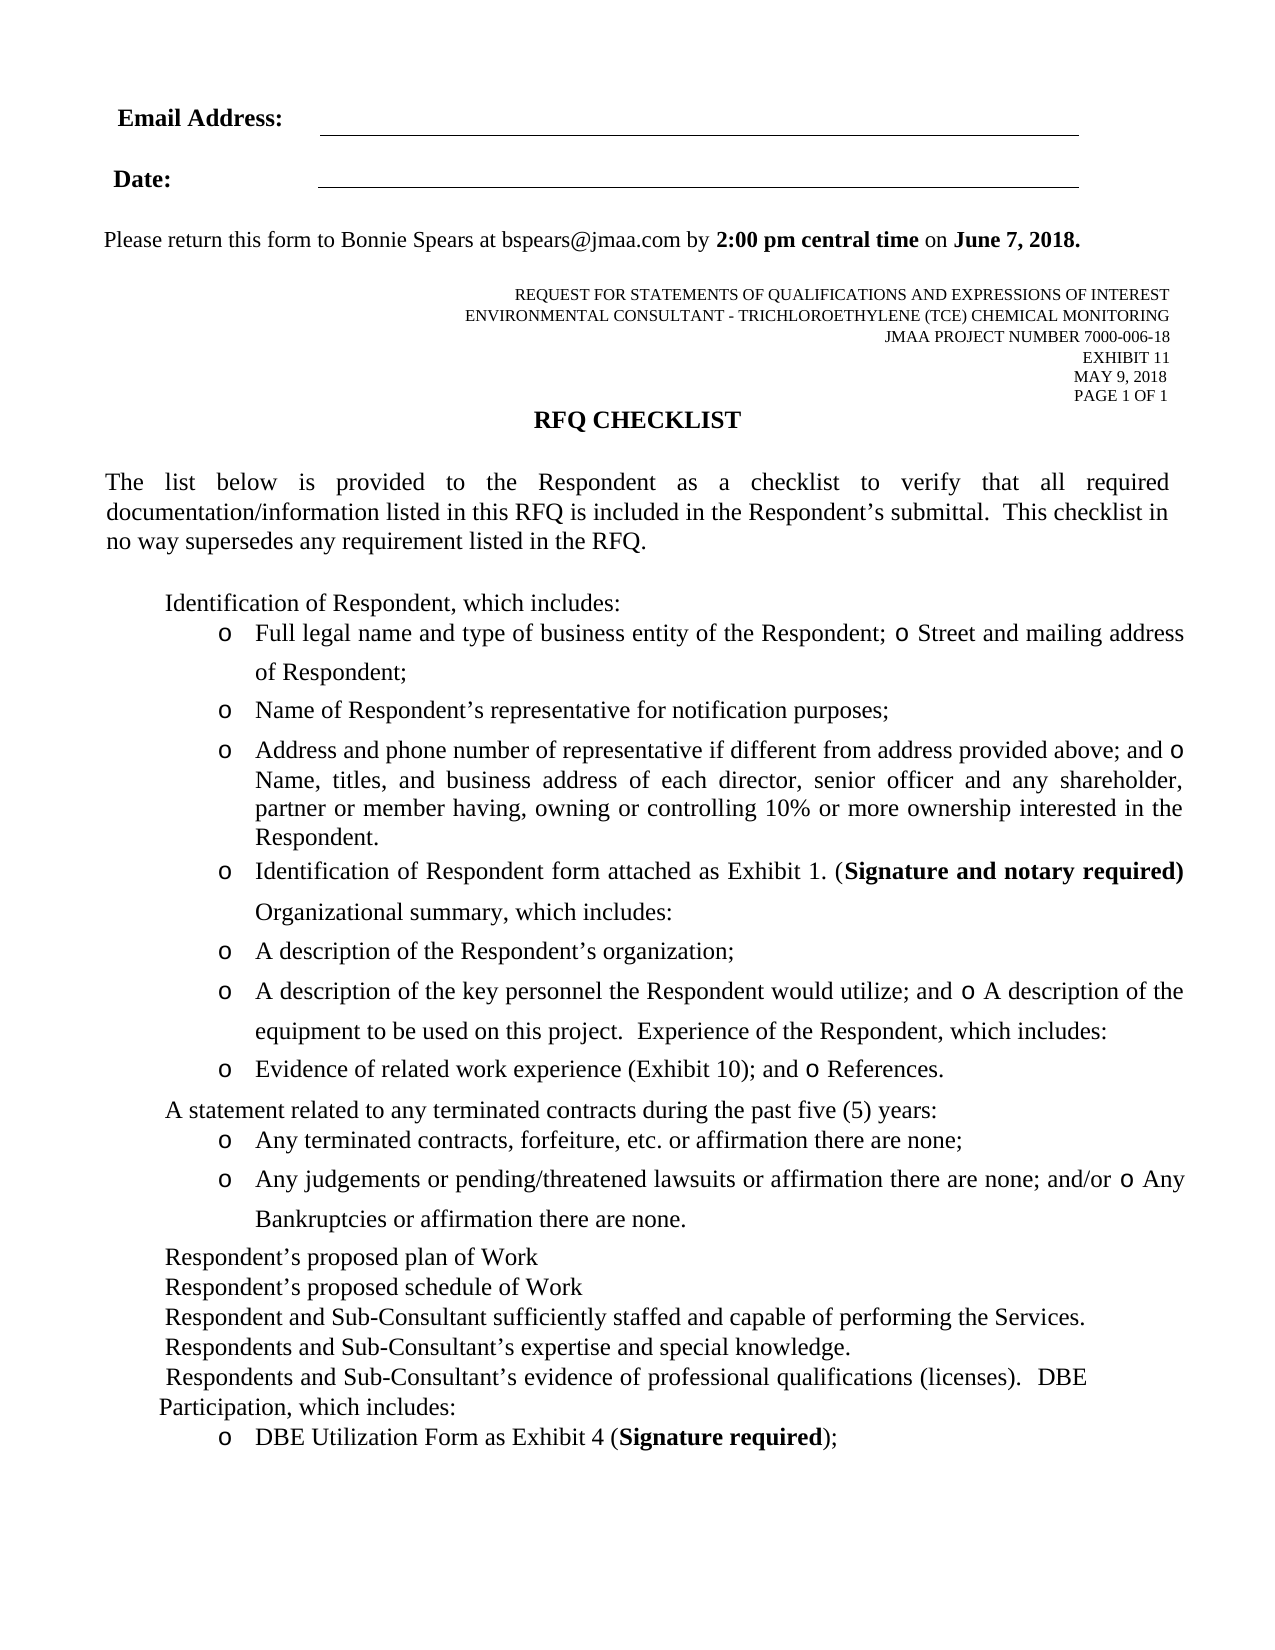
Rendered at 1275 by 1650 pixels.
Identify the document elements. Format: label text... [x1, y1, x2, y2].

list A description of the Respondent’s organization; [217, 936, 1184, 967]
text Date: [90, 164, 1185, 193]
text MAY 9, 2018 PAGE 1 OF 1 [1070, 369, 1170, 404]
list DBE Utilization Form as Exhibit 4 (Signature required); [217, 1422, 1185, 1453]
text Identification of Respondent, which includes: [157, 588, 1185, 616]
text Respondents and Sub-Consultant’s expertise and special knowledge. [157, 1332, 1185, 1361]
list A description of the key personnel the Respondent would utilize; and o A description of the equipment to be used on this project. Experience of the Respondent, which includes: [217, 976, 1184, 1045]
text EXHIBIT 11 [90, 348, 1170, 367]
list Identification of Respondent form attached as Exhibit 1. (Signature and notary required) Organizational summary, which includes: [217, 856, 1184, 926]
text A statement related to any terminated contracts during the past five (5) years: [157, 1095, 1185, 1124]
text Email Address: [117, 103, 1079, 132]
list Evidence of related work experience (Exhibit 10); and o References. [217, 1054, 1184, 1085]
text The list below is provided to the Respondent as a checklist to verify that all required documentation/information listed in this RFQ is included in the Respondent’s submittal. This checklist in no way supersedes any requirement listed in the RFQ. [105, 467, 1170, 555]
text Respondent and Sub-Consultant sufficiently staffed and capable of performing the Services. [157, 1302, 1185, 1331]
list Any judgements or pending/threatened lawsuits or affirmation there are none; and/or o Any Bankruptcies or affirmation there are none. [217, 1164, 1185, 1233]
text REQUEST FOR STATEMENTS OF QUALIFICATIONS AND EXPRESSIONS OF INTEREST [90, 285, 1170, 304]
list Name of Respondent’s representative for notification purposes; [217, 695, 1184, 726]
list Address and phone number of representative if different from address provided above; and o Name, titles, and business address of each director, senior officer and any shareholder, partner or member having, owning or controlling 10% or more ownership interested in the Respondent. [217, 734, 1184, 851]
subtitle RFQ CHECKLIST [171, 406, 1103, 434]
list Any terminated contracts, forfeiture, etc. or affirmation there are none; [217, 1125, 1185, 1156]
text Please return this form to Bonnie Spears at bspears@jmaa.com by 2:00 pm central time on June 7, 2018. [103, 226, 1185, 253]
text JMAA PROJECT NUMBER 7000-006-18 [90, 327, 1170, 346]
text Respondent’s proposed schedule of Work [157, 1272, 1185, 1301]
text Respondents and Sub-Consultant’s evidence of professional qualifications (licenses). DBE Participation, which includes: [157, 1362, 1087, 1420]
text Respondent’s proposed plan of Work [157, 1242, 1185, 1270]
list Full legal name and type of business entity of the Respondent; o Street and mailing address of Respondent; [217, 618, 1184, 686]
text ENVIRONMENTAL CONSULTANT - TRICHLOROETHYLENE (TCE) CHEMICAL MONITORING [90, 306, 1170, 325]
